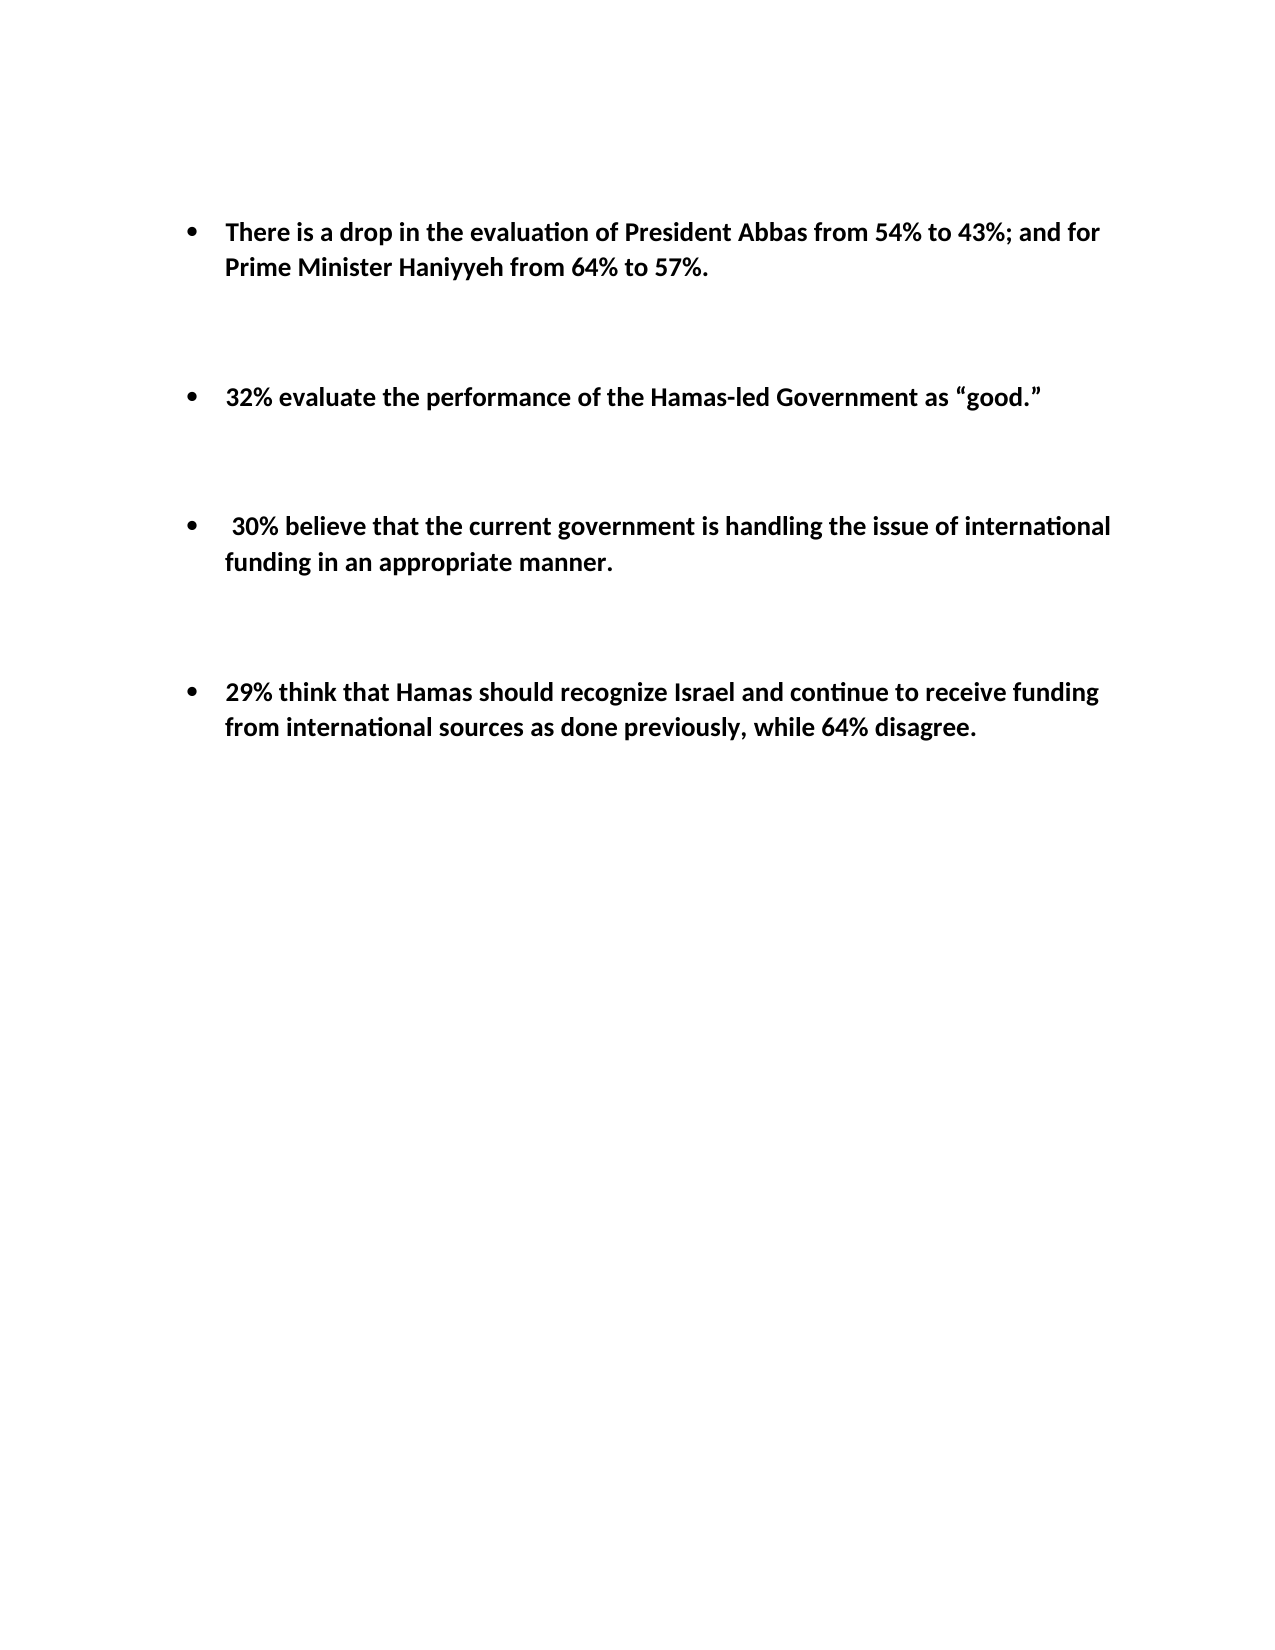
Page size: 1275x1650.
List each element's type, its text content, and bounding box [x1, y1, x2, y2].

text  29% think that Hamas should recognize Israel and continue to receive funding from international sources as done previously, while 64% disagree. [187, 675, 1125, 743]
text  There is a drop in the evaluation of President Abbas from 54% to 43%; and for Prime Minister Haniyyeh from 64% to 57%. [187, 215, 1125, 283]
text  32% evaluate the performance of the Hamas-led Government as “good.” [187, 380, 1125, 413]
text  30% believe that the current government is handling the issue of international funding in an appropriate manner. [187, 509, 1125, 578]
